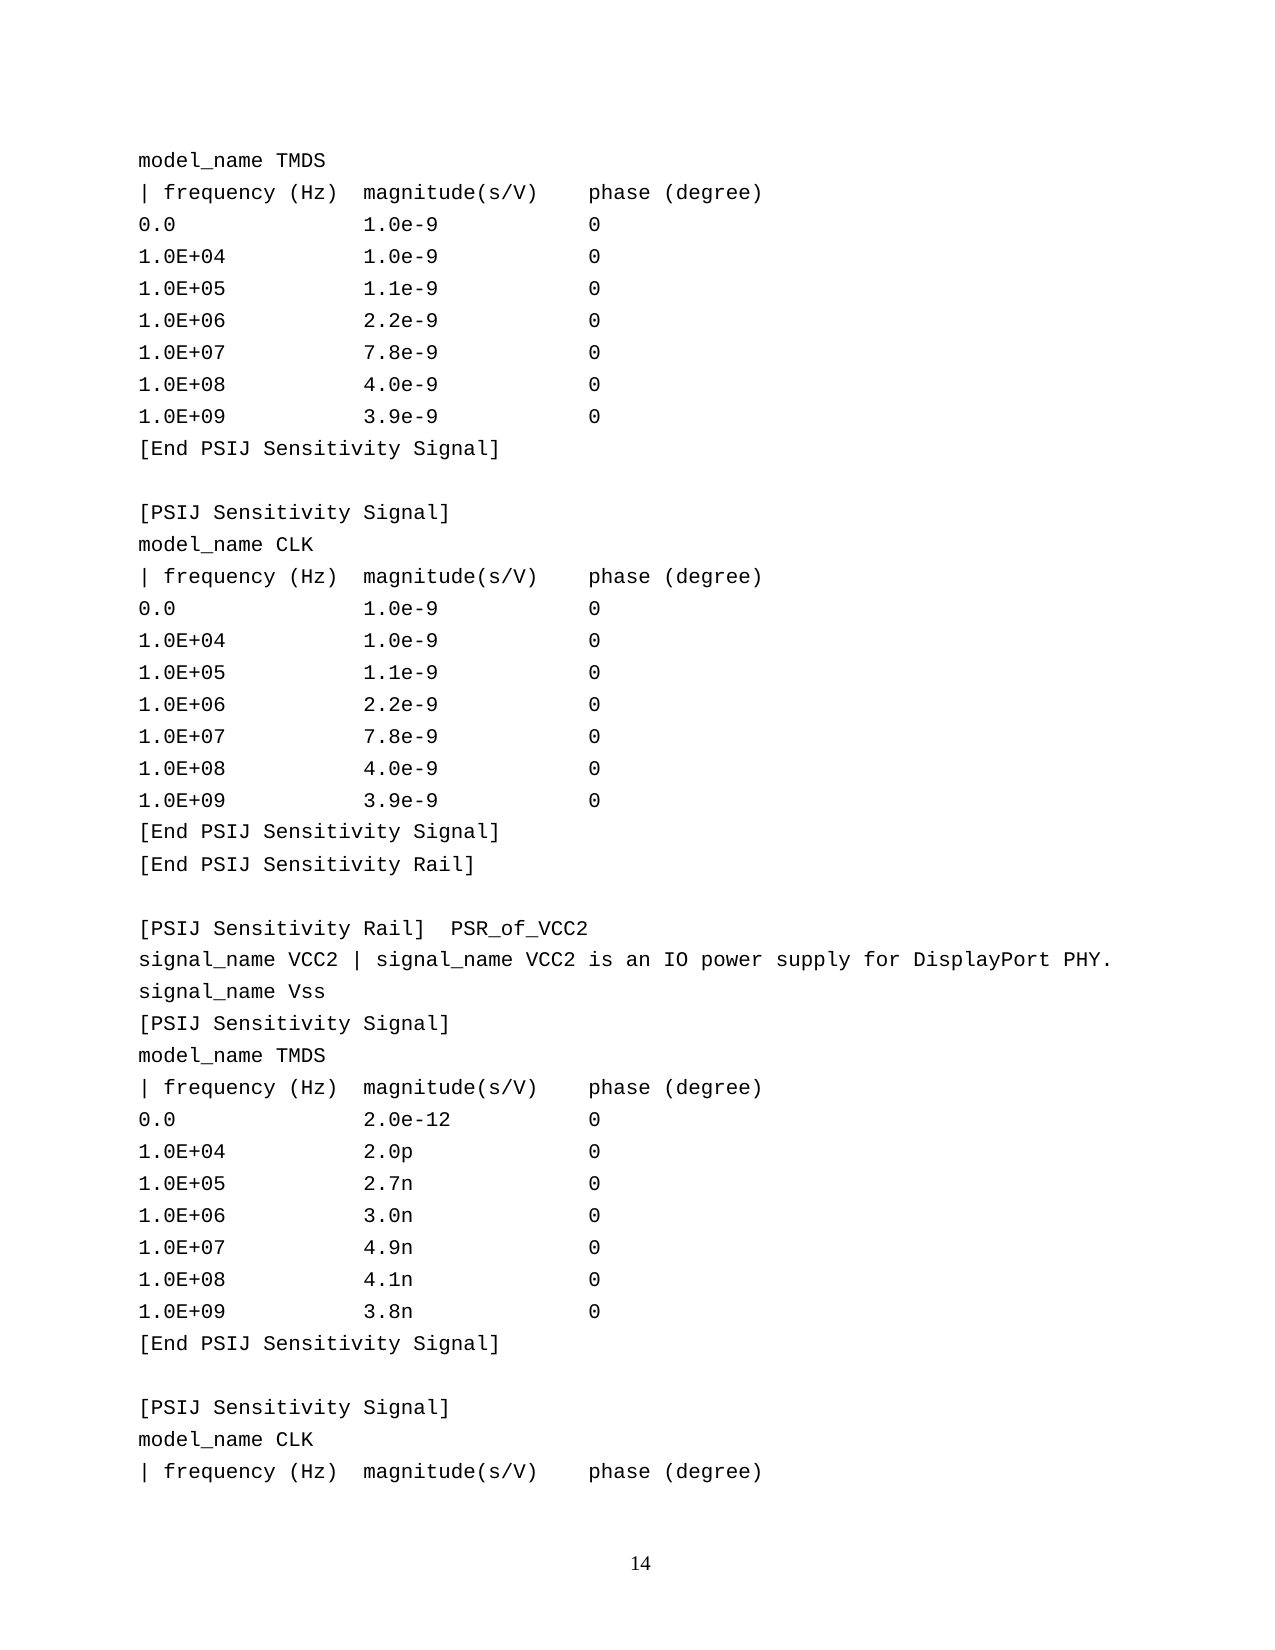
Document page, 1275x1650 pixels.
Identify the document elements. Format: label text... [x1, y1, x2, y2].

text 1.0E+09 3.9e-9 0 [138, 789, 1137, 813]
text [End PSIJ Sensitivity Rail] [138, 853, 1137, 877]
text signal_name Vss [138, 981, 1137, 1005]
text | frequency (Hz) magnitude(s/V) phase (degree) [138, 182, 1137, 206]
text 1.0E+09 3.8n 0 [138, 1301, 1137, 1325]
text 1.0E+07 7.8e-9 0 [138, 342, 1137, 366]
text 1.0E+07 7.8e-9 0 [138, 726, 1137, 749]
text 1.0E+08 4.1n 0 [138, 1269, 1137, 1293]
text 1.0E+07 4.9n 0 [138, 1237, 1137, 1261]
text [End PSIJ Sensitivity Signal] [138, 822, 1137, 845]
text 1.0E+04 2.0p 0 [138, 1141, 1137, 1165]
text | frequency (Hz) magnitude(s/V) phase (degree) [138, 566, 1137, 589]
text 1.0E+08 4.0e-9 0 [138, 374, 1137, 397]
text [End PSIJ Sensitivity Signal] [138, 1333, 1137, 1357]
text [PSIJ Sensitivity Signal] [138, 502, 1137, 525]
text 1.0E+06 2.2e-9 0 [138, 694, 1137, 717]
text [End PSIJ Sensitivity Signal] [138, 438, 1137, 461]
text [PSIJ Sensitivity Rail] PSR_of_VCC2 [138, 917, 1137, 941]
text 1.0E+05 1.1e-9 0 [138, 278, 1137, 302]
text 1.0E+08 4.0e-9 0 [138, 758, 1137, 781]
text [PSIJ Sensitivity Signal] [138, 1397, 1137, 1421]
text [PSIJ Sensitivity Signal] [138, 1013, 1137, 1037]
text 1.0E+05 2.7n 0 [138, 1173, 1137, 1197]
text | frequency (Hz) magnitude(s/V) phase (degree) [138, 1077, 1137, 1101]
text signal_name VCC2 | signal_name VCC2 is an IO power supply for DisplayPort PHY. [138, 949, 1137, 973]
text 1.0E+04 1.0e-9 0 [138, 630, 1137, 653]
text 0.0 1.0e-9 0 [138, 598, 1137, 621]
text model_name CLK [138, 534, 1137, 557]
text 1.0E+06 2.2e-9 0 [138, 310, 1137, 333]
text 1.0E+05 1.1e-9 0 [138, 662, 1137, 685]
text 1.0E+06 3.0n 0 [138, 1205, 1137, 1229]
text 1.0E+04 1.0e-9 0 [138, 246, 1137, 269]
text 0.0 2.0e-12 0 [138, 1109, 1137, 1133]
text model_name CLK [138, 1429, 1137, 1453]
text model_name TMDS [138, 150, 1137, 174]
text 0.0 1.0e-9 0 [138, 214, 1137, 238]
text model_name TMDS [138, 1045, 1137, 1069]
text 1.0E+09 3.9e-9 0 [138, 406, 1137, 429]
text | frequency (Hz) magnitude(s/V) phase (degree) [138, 1461, 1137, 1485]
